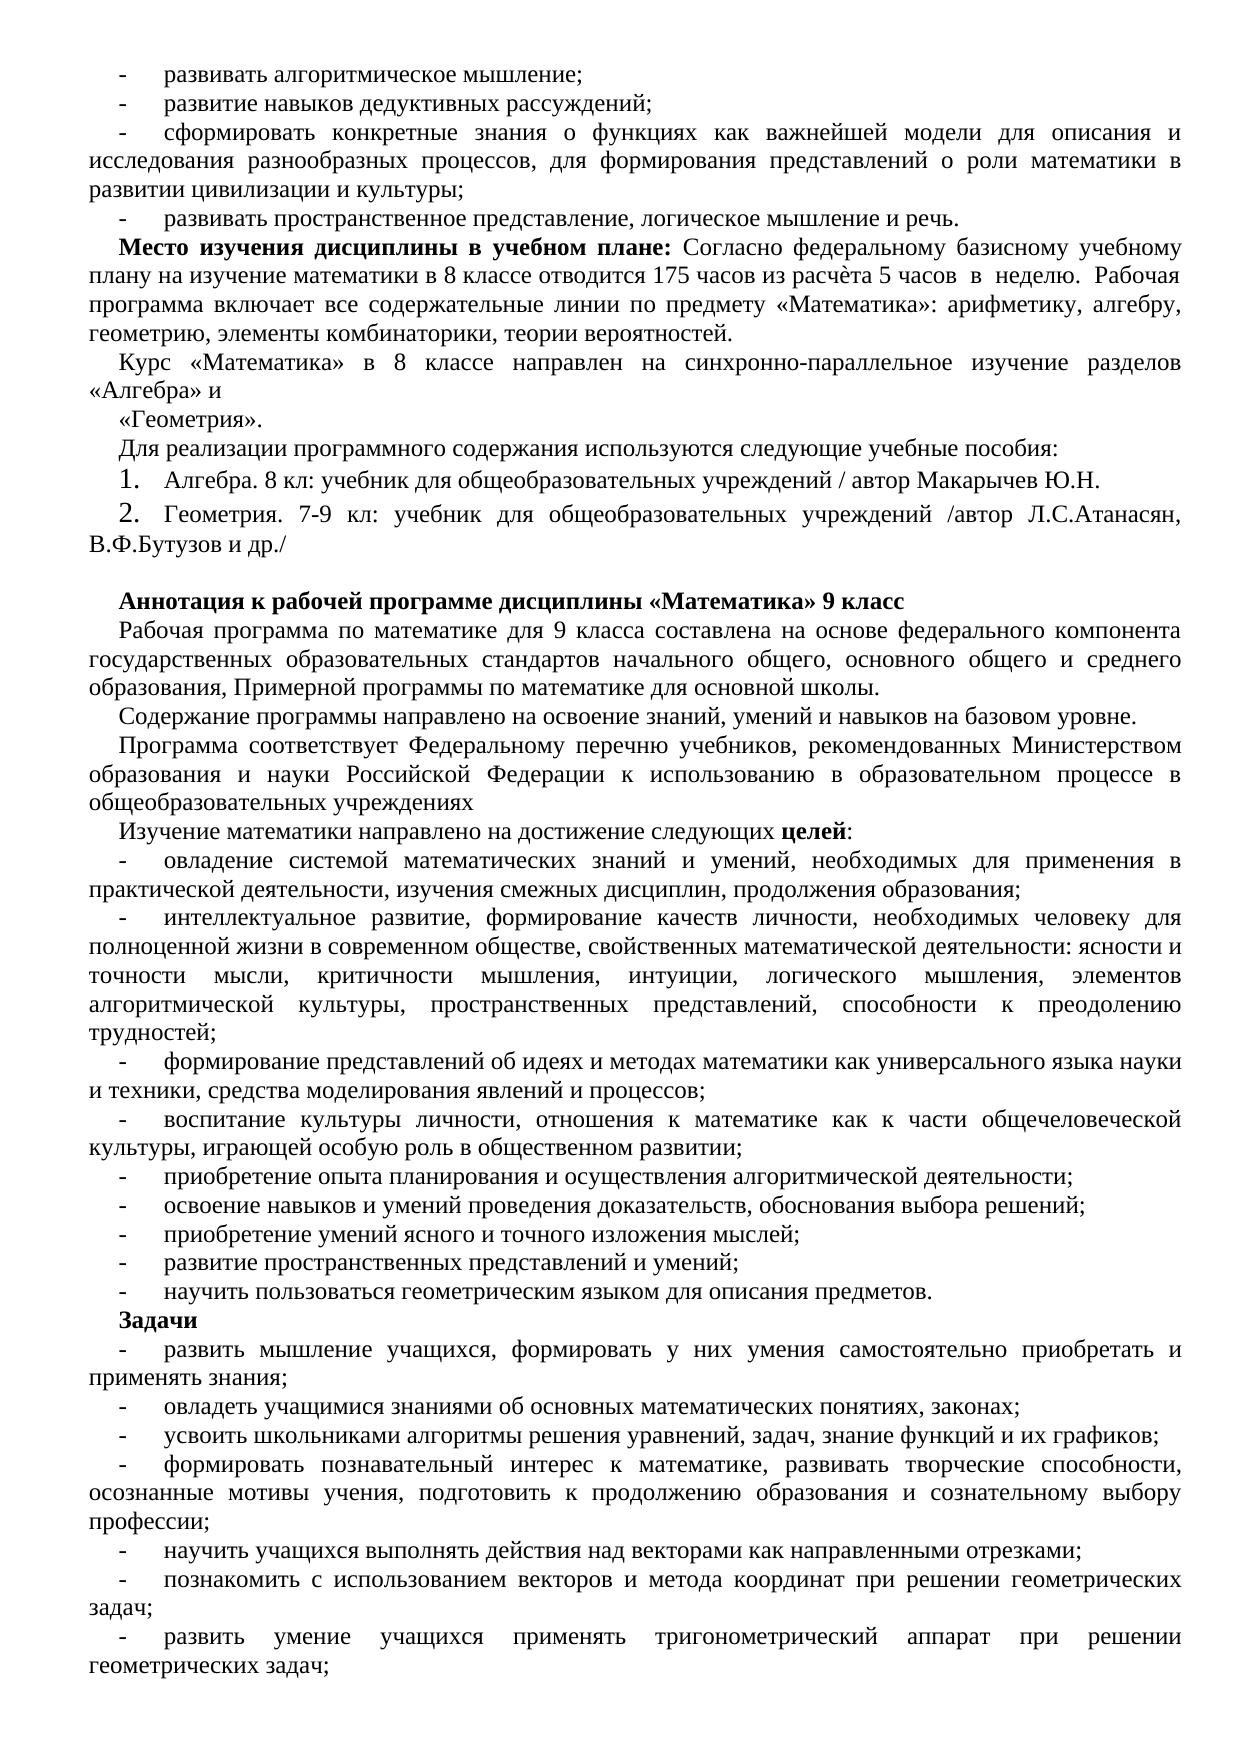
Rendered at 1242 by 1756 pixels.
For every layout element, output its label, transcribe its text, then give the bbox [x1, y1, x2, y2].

list научить пользоваться геометрическим языком для описания предметов. [89, 1276, 1183, 1305]
list приобретение опыта планирования и осуществления алгоритмической деятельности; [89, 1161, 1183, 1190]
text Содержание программы направлено на освоение знаний, умений и навыков на базовом уровне. [89, 701, 1183, 730]
list овладение системой математических знаний и умений, необходимых для применения в практической деятельности, изучения смежных дисциплин, продолжения образования; [89, 845, 1183, 902]
text Место изучения дисциплины в учебном плане: Согласно федеральному базисному учебному плану на изучение математики в 8 классе отводится 175 часов из расчѐта 5 часов в неделю. Рабочая программа включает все содержательные линии по предмету «Математика»: арифметику, алгебру, геометрию, элементы комбинаторики, теории вероятностей. [89, 232, 1183, 347]
list Алгебра. 8 кл: учебник для общеобразовательных учреждений / автор Макарычев Ю.Н. [89, 462, 1183, 495]
list развивать алгоритмическое мышление; [89, 59, 1183, 88]
list воспитание культуры личности, отношения к математике как к части общечеловеческой культуры, играющей особую роль в общественном развитии; [89, 1104, 1183, 1161]
text Изучение математики направлено на достижение следующих целей: [89, 816, 1183, 845]
list овладеть учащимися знаниями об основных математических понятиях, законах; [89, 1391, 1183, 1420]
list формирование представлений об идеях и методах математики как универсального языка науки и техники, средства моделирования явлений и процессов; [89, 1046, 1183, 1104]
text «Геометрия». [89, 404, 1183, 433]
list научить учащихся выполнять действия над векторами как направленными отрезками; [89, 1535, 1183, 1564]
list развивать пространственное представление, логическое мышление и речь. [89, 203, 1183, 232]
list развить мышление учащихся, формировать у них умения самостоятельно приобретать и применять знания; [89, 1334, 1183, 1391]
list развитие навыков дедуктивных рассуждений; [89, 88, 1183, 117]
list освоение навыков и умений проведения доказательств, обоснования выбора решений; [89, 1190, 1183, 1219]
text Курс «Математика» в 8 классе направлен на синхронно-параллельное изучение разделов «Алгебра» и [89, 347, 1183, 404]
list сформировать конкретные знания о функциях как важнейшей модели для описания и исследования разнообразных процессов, для формирования представлений о роли математики в развитии цивилизации и культуры; [89, 117, 1183, 203]
subtitle Аннотация к рабочей программе дисциплины «Математика» 9 класс [89, 586, 1183, 615]
subtitle Задачи [89, 1305, 1183, 1334]
text Для реализации программного содержания используются следующие учебные пособия: [89, 433, 1183, 462]
list приобретение умений ясного и точного изложения мыслей; [89, 1219, 1183, 1247]
list усвоить школьниками алгоритмы решения уравнений, задач, знание функций и их графиков; [89, 1420, 1183, 1449]
list интеллектуальное развитие, формирование качеств личности, необходимых человеку для полноценной жизни в современном обществе, свойственных математической деятельности: ясности и точности мысли, критичности мышления, интуиции, логического мышления, элементов алгоритмической культуры, пространственных представлений, способности к преодолению трудностей; [89, 902, 1183, 1046]
list развитие пространственных представлений и умений; [89, 1247, 1183, 1276]
list формировать познавательный интерес к математике, развивать творческие способности, осознанные мотивы учения, подготовить к продолжению образования и сознательному выбору профессии; [89, 1449, 1183, 1535]
list Геометрия. 7-9 кл: учебник для общеобразовательных учреждений /автор Л.С.Атанасян, В.Ф.Бутузов и др./ [89, 495, 1183, 557]
list познакомить с использованием векторов и метода координат при решении геометрических задач; [89, 1564, 1183, 1621]
list развить умение учащихся применять тригонометрический аппарат при решении геометрических задач; [89, 1621, 1183, 1679]
text Программа соответствует Федеральному перечню учебников, рекомендованных Министерством образования и науки Российской Федерации к использованию в образовательном процессе в общеобразовательных учреждениях [89, 730, 1183, 816]
text Рабочая программа по математике для 9 класса составлена на основе федерального компонента государственных образовательных стандартов начального общего, основного общего и среднего образования, Примерной программы по математике для основной школы. [89, 615, 1183, 701]
